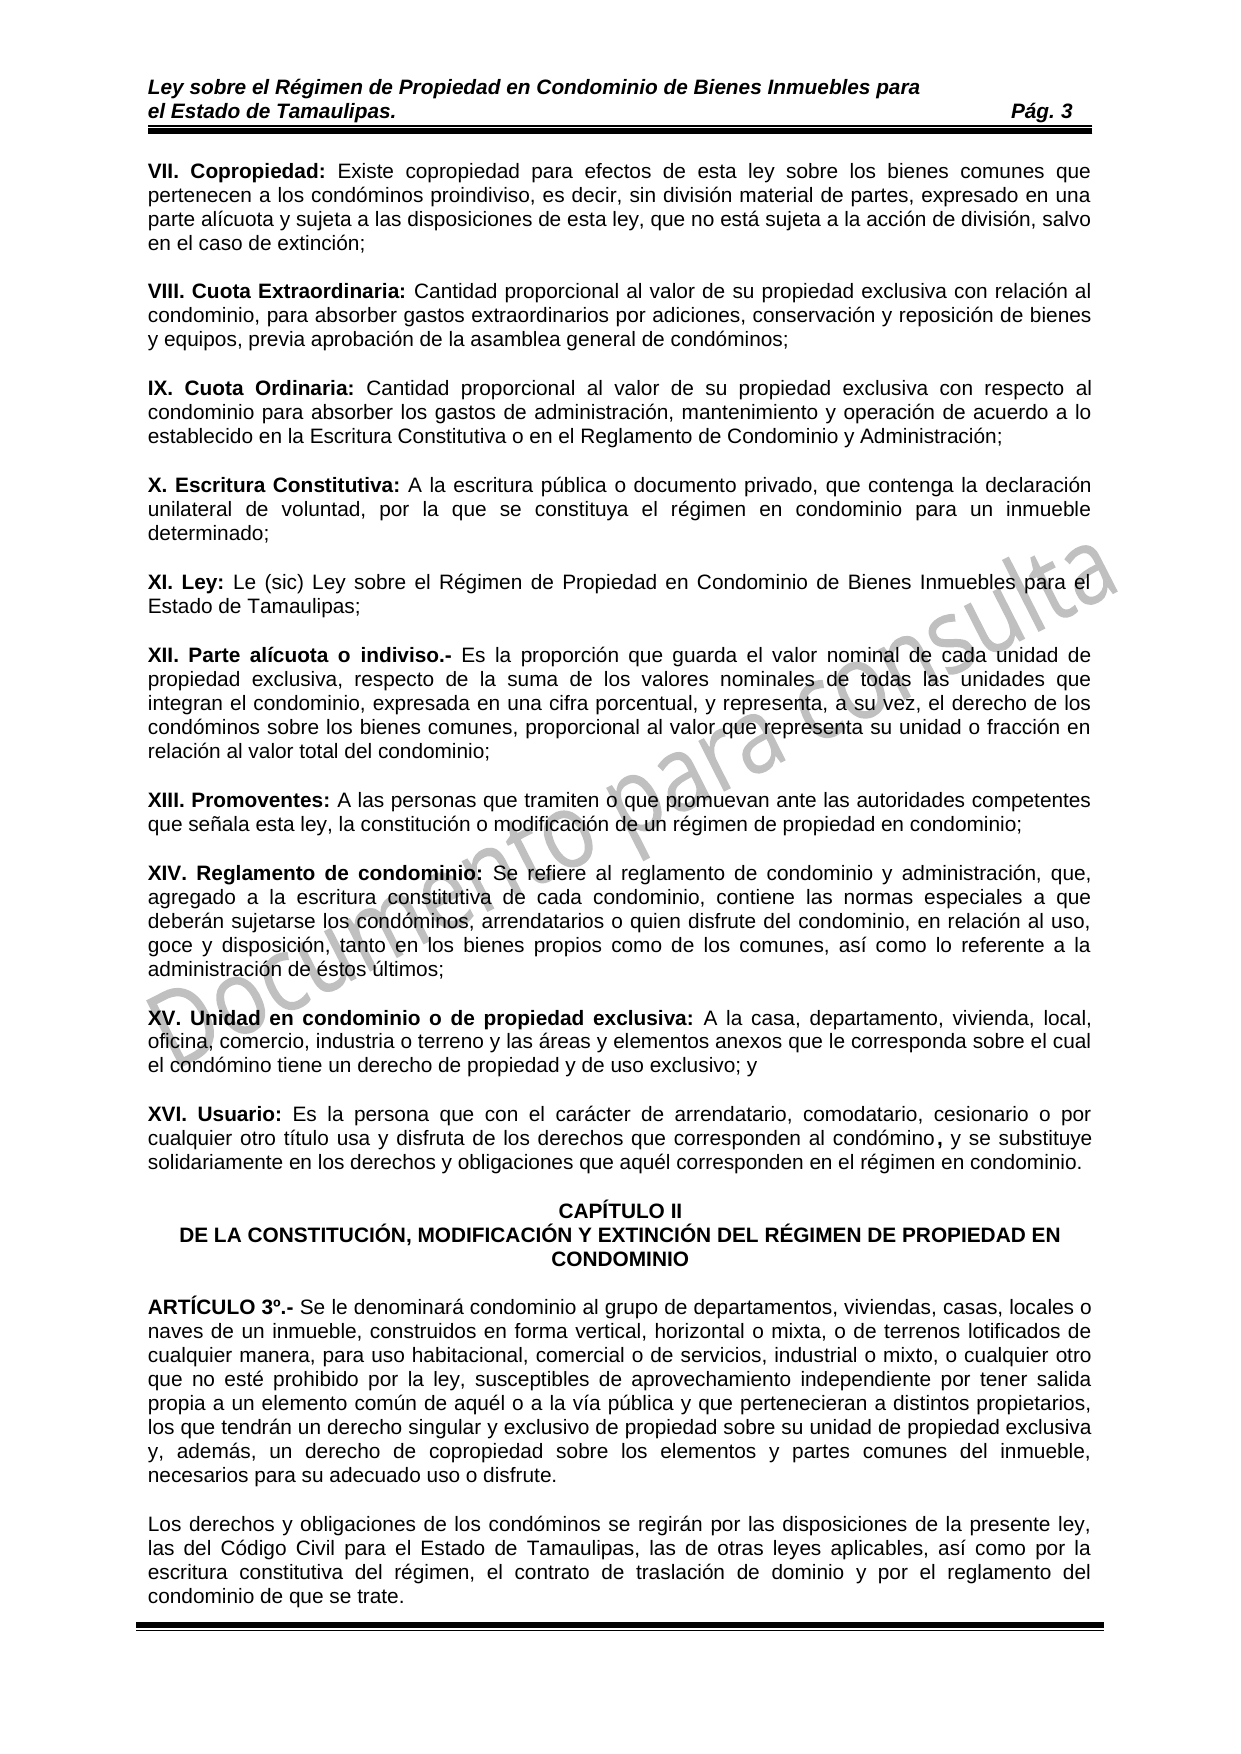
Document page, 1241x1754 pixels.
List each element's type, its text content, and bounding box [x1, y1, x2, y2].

list XI. Ley: Le (sic) Ley sobre el Régimen de Propiedad en Condominio de Bienes Inmuebles para el Estado de Tamaulipas; [148, 570, 1092, 618]
text Los derechos y obligaciones de los condóminos se regirán por las disposiciones de la presente ley, las del Código Civil para el Estado de Tamaulipas, las de otras leyes aplicables, así como por la escritura constitutiva del régimen, el contrato de traslación de dominio y por el reglamento del condominio de que se trate. [148, 1512, 1092, 1607]
text XIII. Promoventes: A las personas que tramiten o que promuevan ante las autoridades competentes que señala esta ley, la constitución o modificación de un régimen de propiedad en condominio; [148, 788, 1092, 836]
text X. Escritura Constitutiva: A la escritura pública o documento privado, que contenga la declaración unilateral de voluntad, por la que se constituya el régimen en condominio para un inmueble determinado; [148, 473, 1092, 545]
text VII. Copropiedad: Existe copropiedad para efectos de esta ley sobre los bienes comunes que pertenecen a los condóminos proindiviso, es decir, sin división material de partes, expresado en una parte alícuota y sujeta a las disposiciones de esta ley, que no está sujeta a la acción de división, salvo en el caso de extinción; [148, 158, 1092, 254]
text XII. Parte alícuota o indiviso.- Es la proporción que guarda el valor nominal de cada unidad de propiedad exclusiva, respecto de la suma de los valores nominales de todas las unidades que integran el condominio, expresada en una cifra porcentual, y representa, a su vez, el derecho de los condóminos sobre los bienes comunes, proporcional al valor que representa su unidad o fracción en relación al valor total del condominio; [148, 643, 1092, 763]
text DE , MODIFICACIÓN Y EXTINCIÓN DEL RÉGIMEN DE PROPIEDAD EN CONDOMINIO [148, 1223, 1092, 1271]
text VIII. Cuota Extraordinaria: Cantidad proporcional al valor de su propiedad exclusiva con relación al condominio, para absorber gastos extraordinarios por adiciones, conservación y reposición de bienes y equipos, previa aprobación de la asamblea general de condóminos; [148, 279, 1092, 351]
text CAPÍTULO II [148, 1199, 1092, 1223]
text IX. Cuota Ordinaria: Cantidad proporcional al valor de su propiedad exclusiva con respecto al condominio para absorber los gastos de administración, mantenimiento y operación de acuerdo a lo establecido en o en el Reglamento de Condominio y Administración; [148, 376, 1092, 448]
text XIV. Reglamento de condominio: Se refiere al reglamento de condominio y administración, que, agregado a la escritura constitutiva de cada condominio, contiene las normas especiales a que deberán sujetarse los condóminos, arrendatarios o quien disfrute del condominio, en relación al uso, goce y disposición, tanto en los bienes propios como de los comunes, así como lo referente a la administración de éstos últimos; [148, 861, 1092, 980]
text ARTÍCULO 3º.- Se le denominará condominio al grupo de departamentos, viviendas, casas, locales o naves de un inmueble, construidos en forma vertical, horizontal o mixta, o de terrenos lotificados de cualquier manera, para uso habitacional, comercial o de servicios, industrial o mixto, o cualquier otro que no esté prohibido por la ley, susceptibles de aprovechamiento independiente por tener salida propia a un elemento común de aquél o a la vía pública y que pertenecieran a distintos propietarios, los que tendrán un derecho singular y exclusivo de propiedad sobre su unidad de propiedad exclusiva y, además, un derecho de copropiedad sobre los elementos y partes comunes del inmueble, necesarios para su adecuado uso o disfrute. [148, 1295, 1092, 1487]
text XVI. Usuario: Es la persona que con el carácter de arrendatario, comodatario, cesionario o por cualquier otro título usa y disfruta de los derechos que corresponden al condómino, y se substituye solidariamente en los derechos y obligaciones que aquél corresponden en el régimen en condominio. [148, 1102, 1092, 1174]
text XV. Unidad en condominio o de propiedad exclusiva: A la casa, departamento, vivienda, local, oficina, comercio, industria o terreno y las áreas y elementos anexos que le corresponda sobre el cual el condómino tiene un derecho de propiedad y de uso exclusivo; y [148, 1005, 1092, 1077]
